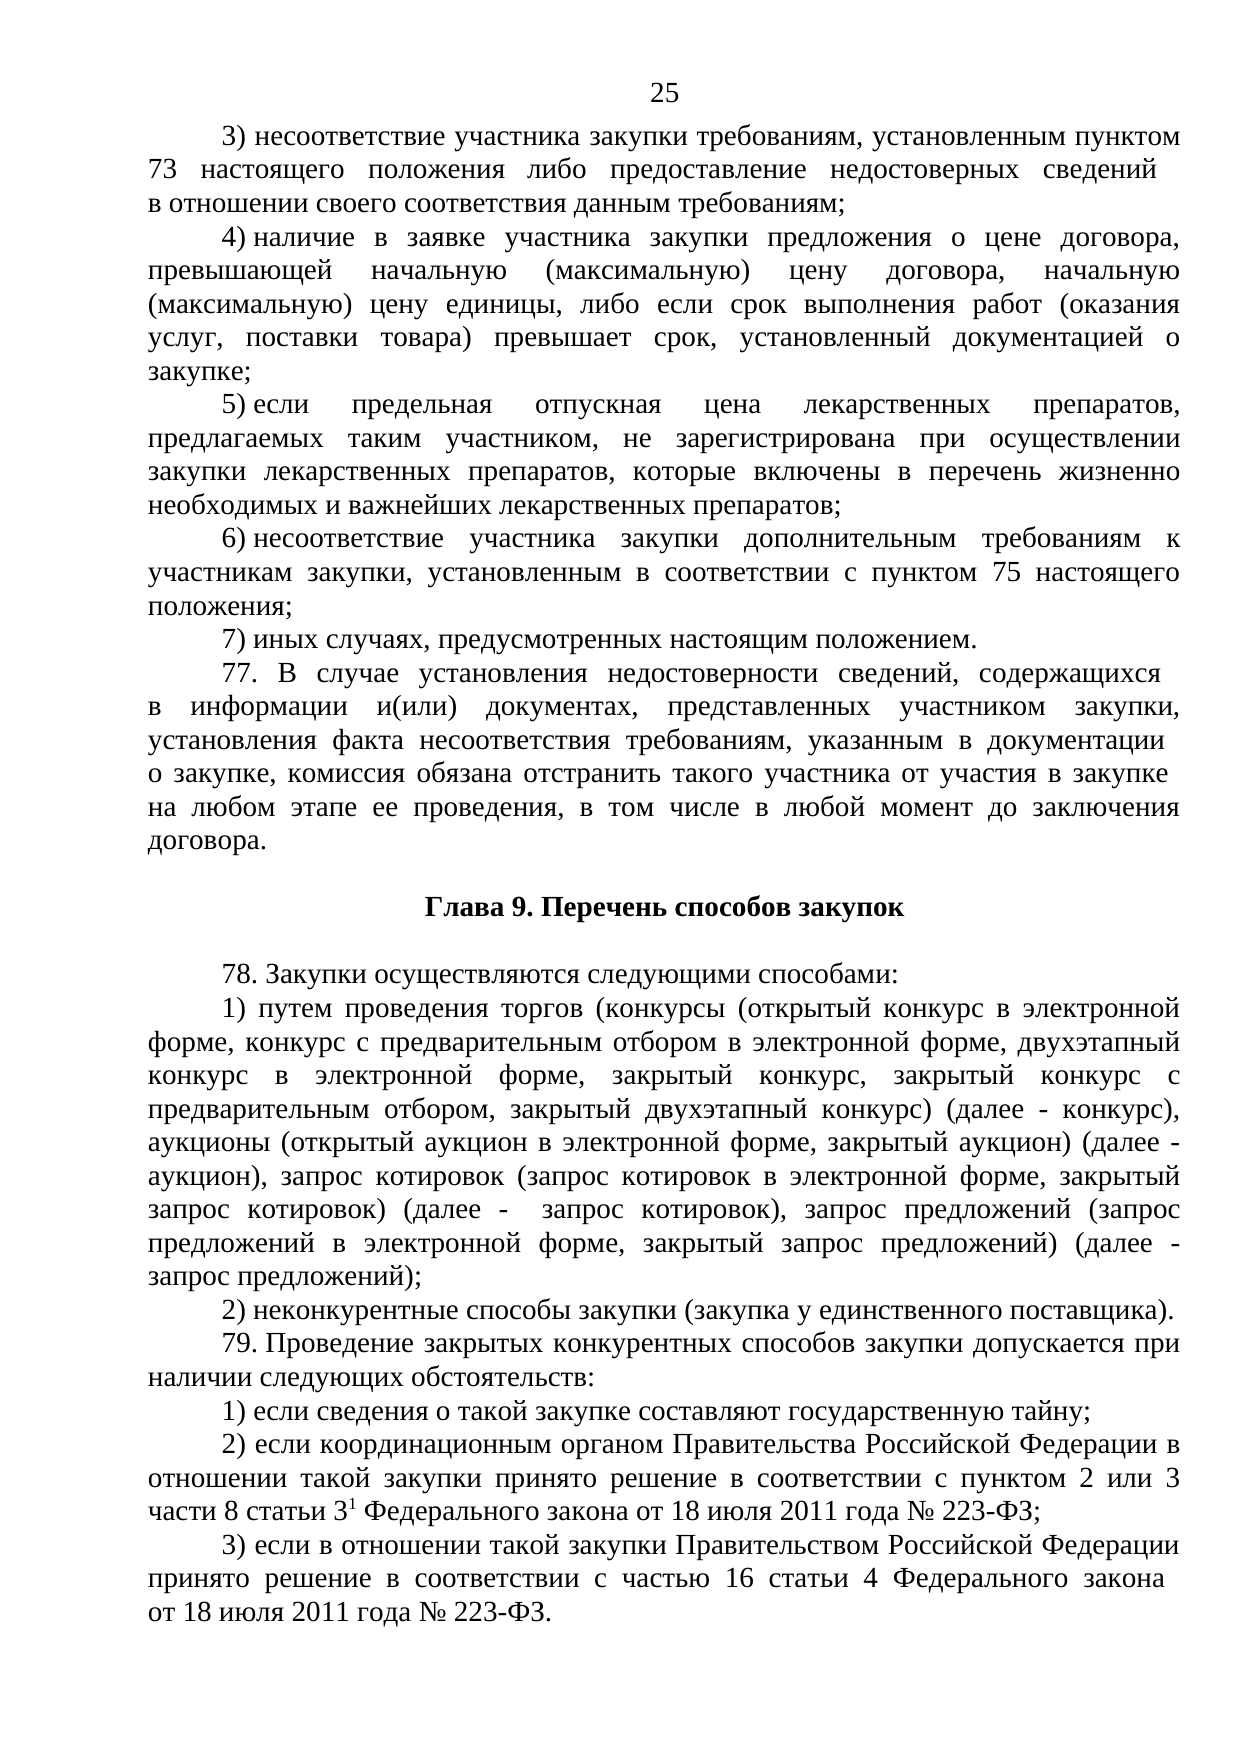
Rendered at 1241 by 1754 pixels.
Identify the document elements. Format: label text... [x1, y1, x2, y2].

text 78. Закупки осуществляются следующими способами: [148, 957, 1181, 990]
text 2) неконкурентные способы закупки (закупка у единственного поставщика). [148, 1292, 1181, 1326]
text 5) если предельная отпускная цена лекарственных препаратов, предлагаемых таким участником, не зарегистрирована при осуществлении закупки лекарственных препаратов, которые включены в перечень жизненно необходимых и важнейших лекарственных препаратов; [148, 386, 1181, 521]
text 1) если сведения о такой закупке составляют государственную тайну; [148, 1393, 1181, 1426]
text 7) иных случаях, предусмотренных настоящим положением. [148, 621, 1181, 655]
text 77. В случае установления недостоверности сведений, содержащихся в информации и(или) документах, представленных участником закупки, установления факта несоответствия требованиям, указанным в документации о закупке, комиссия обязана отстранить такого участника от участия в закупке на любом этапе ее проведения, в том числе в любой момент до заключения договора. [148, 655, 1181, 856]
text 2) если координационным органом Правительства Российской Федерации в отношении такой закупки принято решение в соответствии с пунктом 2 или 3 части 8 статьи 31 Федерального закона от 18 июля 2011 года № 223-ФЗ; [148, 1426, 1181, 1527]
text 6) несоответствие участника закупки дополнительным требованиям к участникам закупки, установленным в соответствии с пунктом 75 настоящего положения; [148, 521, 1181, 621]
text 3) если в отношении такой закупки Правительством Российской Федерации принято решение в соответствии с частью 16 статьи 4 Федерального закона от 18 июля 2011 года № 223-ФЗ. [148, 1527, 1181, 1627]
text 79. Проведение закрытых конкурентных способов закупки допускается при наличии следующих обстоятельств: [148, 1326, 1181, 1393]
text 4) наличие в заявке участника закупки предложения о цене договора, превышающей начальную (максимальную) цену договора, начальную (максимальную) цену единицы, либо если срок выполнения работ (оказания услуг, поставки товара) превышает срок, установленный документацией о закупке; [148, 219, 1181, 386]
text 1) путем проведения торгов (конкурсы (открытый конкурс в электронной форме, конкурс с предварительным отбором в электронной форме, двухэтапный конкурс в электронной форме, закрытый конкурс, закрытый конкурс с предварительным отбором, закрытый двухэтапный конкурс) (далее - конкурс), аукционы (открытый аукцион в электронной форме, закрытый аукцион) (далее - аукцион), запрос котировок (запрос котировок в электронной форме, закрытый запрос котировок) (далее - запрос котировок), запрос предложений (запрос предложений в электронной форме, закрытый запрос предложений) (далее - запрос предложений); [148, 990, 1181, 1292]
text 3) несоответствие участника закупки требованиям, установленным пунктом 73 настоящего положения либо предоставление недостоверных сведений в отношении своего соответствия данным требованиям; [148, 118, 1181, 219]
text Глава 9. Перечень способов закупок [148, 889, 1181, 923]
